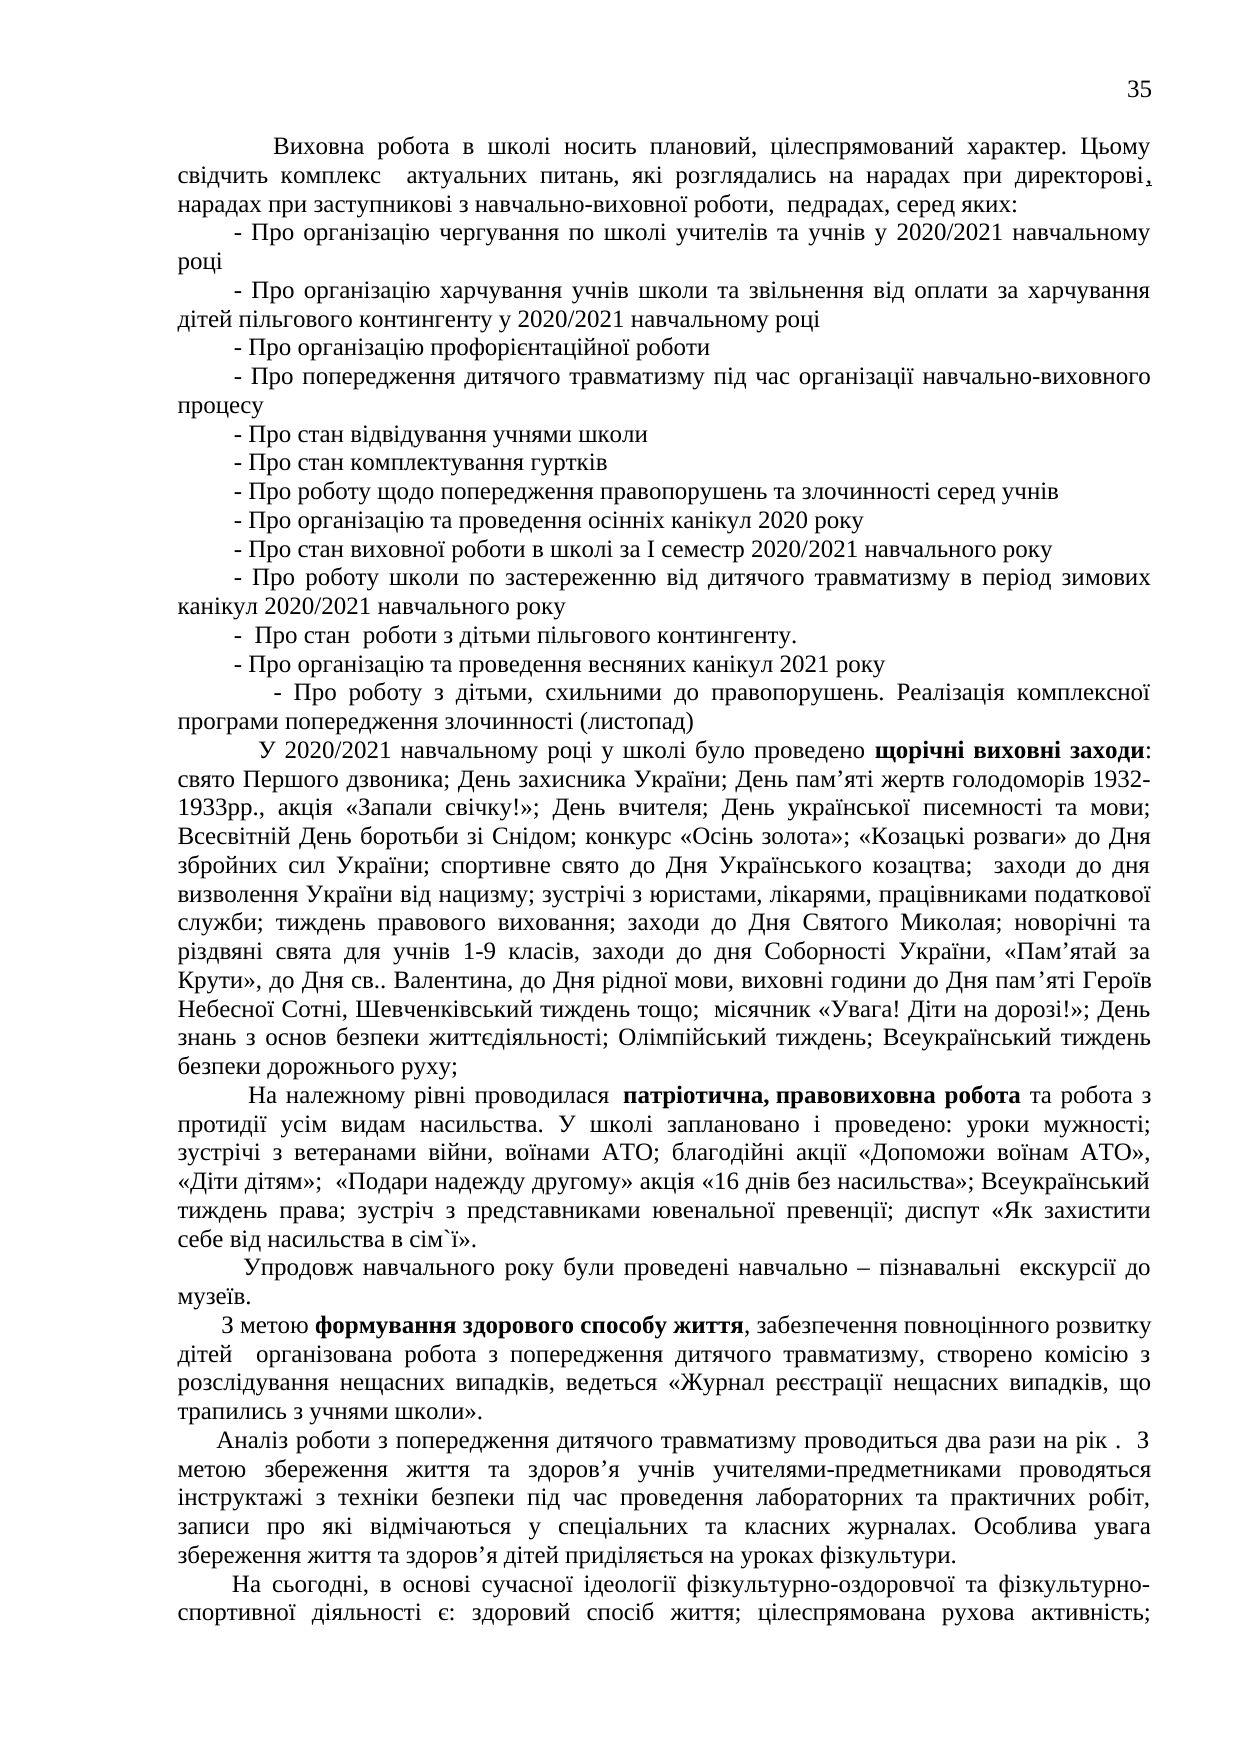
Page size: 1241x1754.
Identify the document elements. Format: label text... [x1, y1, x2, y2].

text - Про організацію та проведення осінніх канікул 2020 року [177, 505, 1152, 534]
text - Про стан роботи з дітьми пільгового контингенту. [177, 620, 1152, 649]
text - Про роботу з дітьми, схильними до правопорушень. Реалізація комплексної програми попередження злочинності (листопад) [177, 677, 1152, 735]
text - Про стан виховної роботи в школі за І семестр 2020/2021 навчального року [177, 534, 1152, 562]
text - Про організацію чергування по школі учителів та учнів у 2020/2021 навчальному році [177, 217, 1152, 275]
text - Про організацію харчування учнів школи та звільнення від оплати за харчування дітей пільгового контингенту у 2020/2021 навчальному році [177, 275, 1152, 332]
text Виховна робота в школі носить плановий, цілеспрямований характер. Цьому свідчить комплекс актуальних питань, які розглядались на нарадах при директорові, нарадах при заступникові з навчально-виховної роботи, педрадах, серед яких: [177, 131, 1152, 217]
text - Про організацію та проведення весняних канікул 2021 року [177, 649, 1152, 677]
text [177, 1569, 1152, 1626]
text На належному рівні проводилася патріотична, правовиховна робота та робота з протидії усім видам насильства. У школі заплановано і проведено: уроки мужності; зустрічі з ветеранами війни, воїнами АТО; благодійні акції «Допоможи воїнам АТО», «Діти дітям»; «Подари надежду другому» акція «16 днів без насильства»; Всеукраїнський тиждень права; зустріч з представниками ювенальної превенції; диспут «Як захистити себе від насильства в сім`ї». [177, 1080, 1152, 1252]
text - Про організацію профорієнтаційної роботи [177, 332, 1152, 361]
text - Про роботу школи по застереженню від дитячого травматизму в період зимових канікул 2020/2021 навчального року [177, 562, 1152, 620]
text - Про стан комплектування гуртків [177, 447, 1152, 476]
text - Про стан відвідування учнями школи [177, 419, 1152, 447]
text - Про попередження дитячого травматизму під час організації навчально-виховного процесу [177, 361, 1152, 419]
text З метою формування здорового способу життя, забезпечення повноцінного розвитку дітей організована робота з попередження дитячого травматизму, створено комісію з розслідування нещасних випадків, ведеться «Журнал реєстрації нещасних випадків, що трапились з учнями школи». [177, 1310, 1152, 1425]
text У 2020/2021 навчальному році у школі було проведено щорічні виховні заходи: свято Першого дзвоника; День захисника України; День пам’яті жертв голодоморів 1932-1933рр., акція «Запали свічку!»; День вчителя; День української писемності та мови; Всесвітній День боротьби зі Снідом; конкурс «Осінь золота»; «Козацькі розваги» до Дня збройних сил України; спортивне свято до Дня Українського козацтва; заходи до дня визволення України від нацизму; зустрічі з юристами, лікарями, працівниками податкової служби; тиждень правового виховання; заходи до Дня Святого Миколая; новорічні та різдвяні свята для учнів 1-9 класів, заходи до дня Соборності України, «Пам’ятай за Крути», до Дня св.. Валентина, до Дня рідної мови, виховні години до Дня пам’яті Героїв Небесної Сотні, Шевченківський тиждень тощо; місячник «Увага! Діти на дорозі!»; День знань з основ безпеки життєдіяльності; Олімпійський тиждень; Всеукраїнський тиждень безпеки дорожнього руху; [177, 735, 1152, 1080]
text Аналіз роботи з попередження дитячого травматизму проводиться два рази на рік . З метою збереження життя та здоров’я учнів учителями-предметниками проводяться інструктажі з техніки безпеки під час проведення лабораторних та практичних робіт, записи про які відмічаються у спеціальних та класних журналах. Особлива увага збереження життя та здоров’я дітей приділяється на уроках фізкультури. [177, 1425, 1152, 1569]
text - Про роботу щодо попередження правопорушень та злочинності серед учнів [177, 476, 1152, 505]
text Упродовж навчального року були проведені навчально – пізнавальні екскурсії до музеїв. [177, 1252, 1152, 1310]
